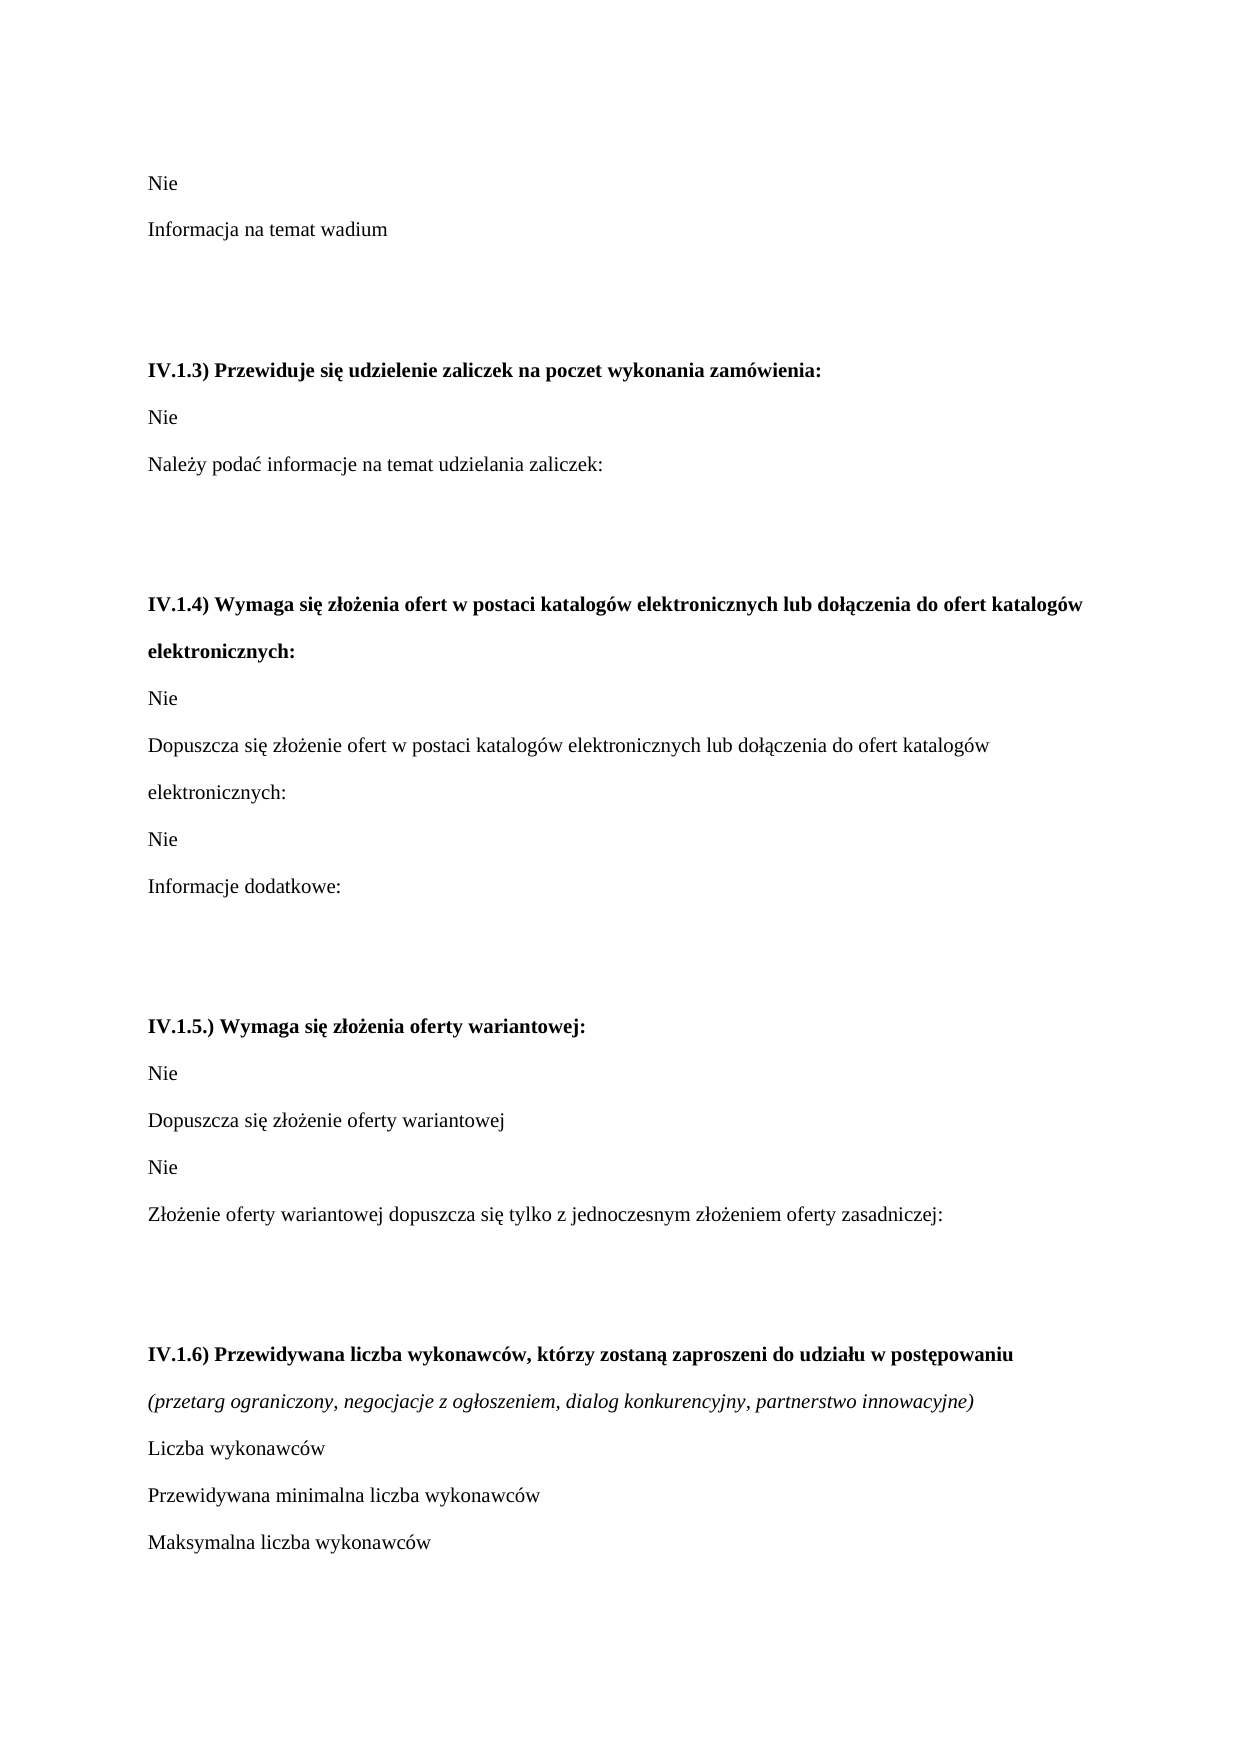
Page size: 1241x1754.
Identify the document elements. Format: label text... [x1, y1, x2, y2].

text IV.1.6) Przewidywana liczba wykonawców, którzy zostaną zaproszeni do udziału w postępowaniu (przetarg ograniczony, negocjacje z ogłoszeniem, dialog konkurencyjny, partnerstwo innowacyjne) [148, 1273, 1093, 1413]
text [148, 1413, 1093, 1554]
text IV.1.3) Przewiduje się udzielenie zaliczek na poczet wykonania zamówienia: [148, 288, 1093, 382]
text Nie Informacja na temat wadium [148, 148, 1093, 288]
text IV.1.5.) Wymaga się złożenia oferty wariantowej: [148, 944, 1093, 1038]
text Nie Należy podać informacje na temat udzielania zaliczek: [148, 382, 1093, 523]
text Nie Dopuszcza się złożenie oferty wariantowej Nie Złożenie oferty wariantowej dopuszcza się tylko z jednoczesnym złożeniem oferty zasadniczej: [148, 1038, 1093, 1273]
text Nie Dopuszcza się złożenie ofert w postaci katalogów elektronicznych lub dołączenia do ofert katalogów elektronicznych: Nie Informacje dodatkowe: [148, 663, 1093, 944]
text IV.1.4) Wymaga się złożenia ofert w postaci katalogów elektronicznych lub dołączenia do ofert katalogów elektronicznych: [148, 523, 1093, 663]
